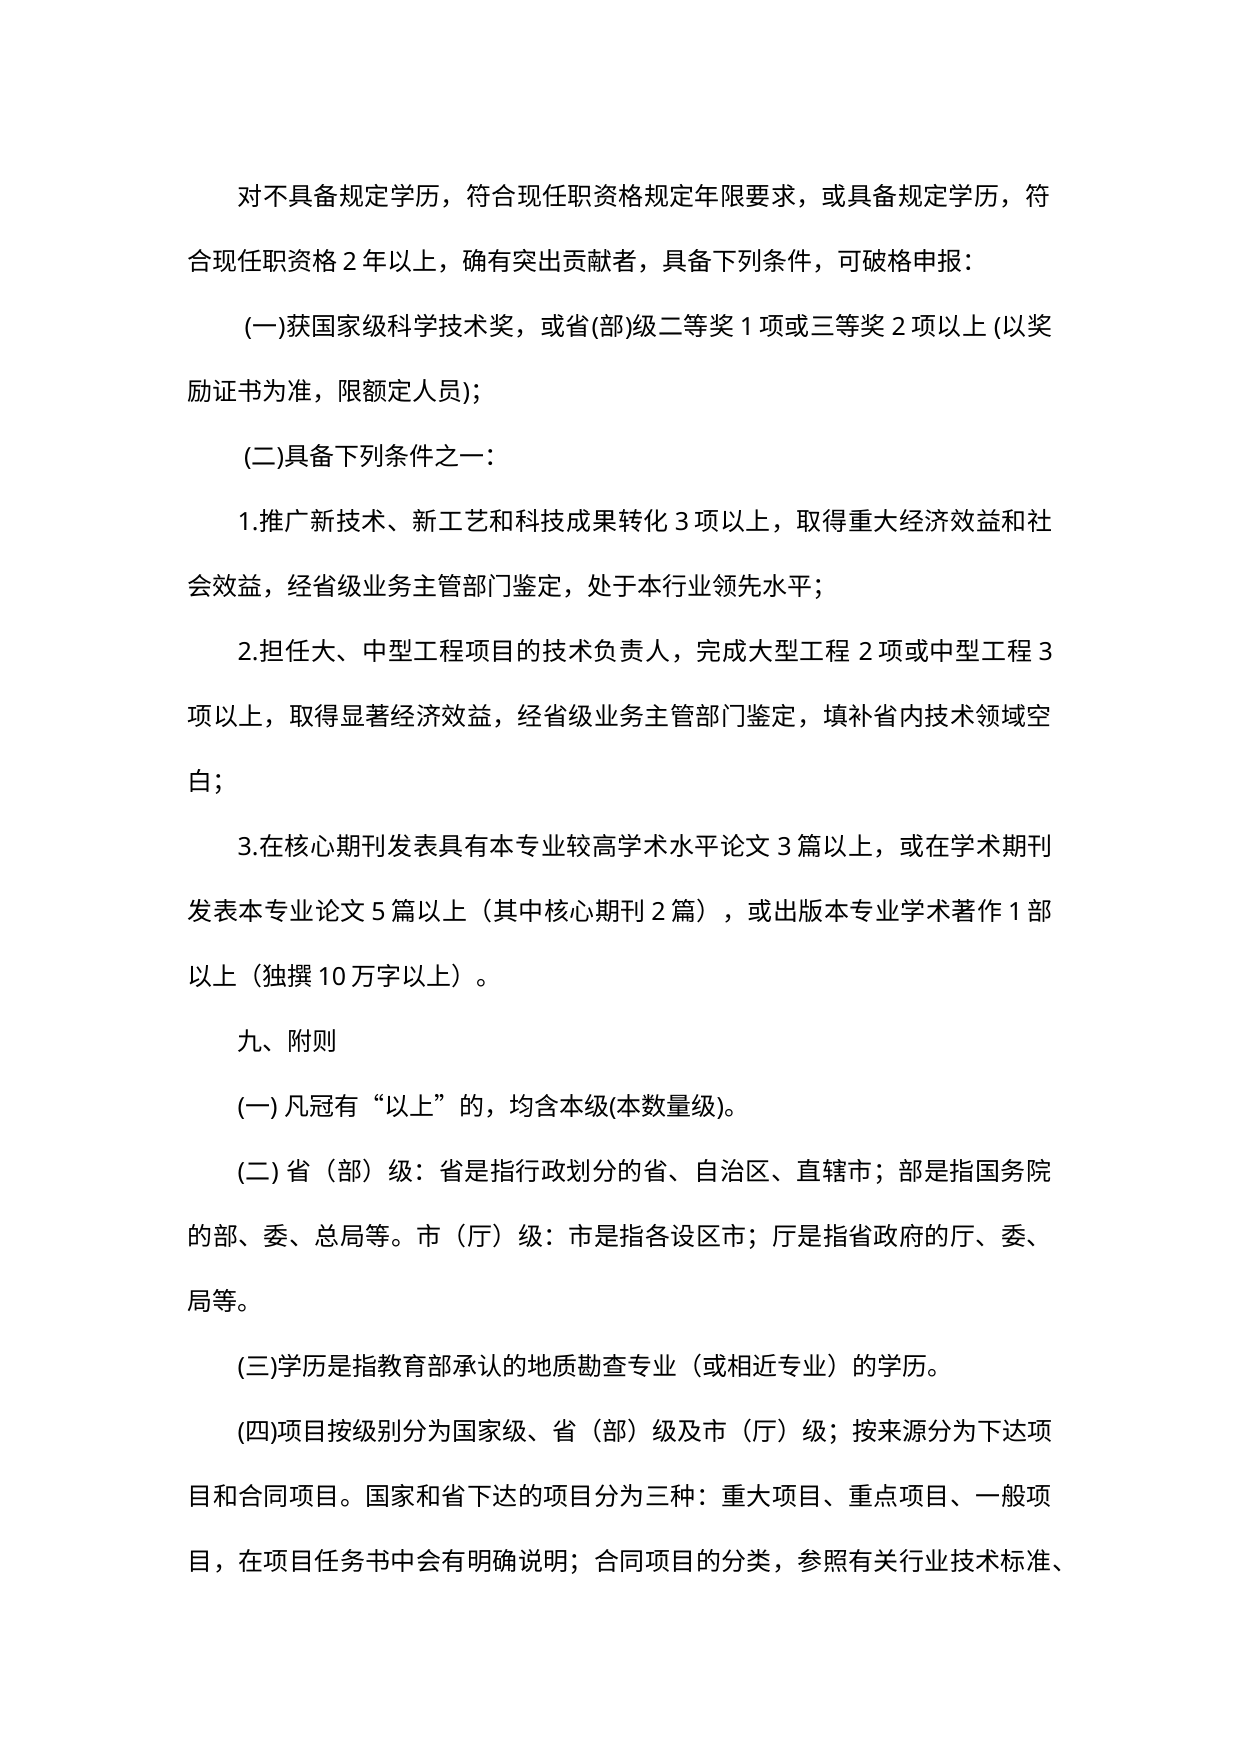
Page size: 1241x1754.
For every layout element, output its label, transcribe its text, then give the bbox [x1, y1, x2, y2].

text 九、附则 [187, 1007, 1053, 1072]
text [187, 1397, 1053, 1592]
text (二) 省（部）级：省是指行政划分的省、自治区、直辖市；部是指国务院的部、委、总局等。市（厅）级：市是指各设区市；厅是指省政府的厅、委、局等。 [187, 1137, 1053, 1332]
text (二)具备下列条件之一： [187, 422, 1053, 487]
text (一)获国家级科学技术奖，或省(部)级二等奖1项或三等奖2项以上 (以奖励证书为准，限额定人员)； [187, 292, 1053, 422]
text 对不具备规定学历，符合现任职资格规定年限要求，或具备规定学历，符合现任职资格2年以上，确有突出贡献者，具备下列条件，可破格申报： [187, 162, 1053, 292]
text 1.推广新技术、新工艺和科技成果转化3项以上，取得重大经济效益和社会效益，经省级业务主管部门鉴定，处于本行业领先水平； [187, 487, 1053, 617]
text 3.在核心期刊发表具有本专业较高学术水平论文3篇以上，或在学术期刊发表本专业论文5篇以上（其中核心期刊2篇），或出版本专业学术著作1部以上（独撰10万字以上）。 [187, 812, 1053, 1007]
text 2.担任大、中型工程项目的技术负责人，完成大型工程2项或中型工程3项以上，取得显著经济效益，经省级业务主管部门鉴定，填补省内技术领域空白； [187, 617, 1053, 812]
text (三)学历是指教育部承认的地质勘查专业（或相近专业）的学历。 [187, 1332, 1053, 1397]
text (一) 凡冠有“以上”的，均含本级(本数量级)。 [187, 1072, 1053, 1137]
